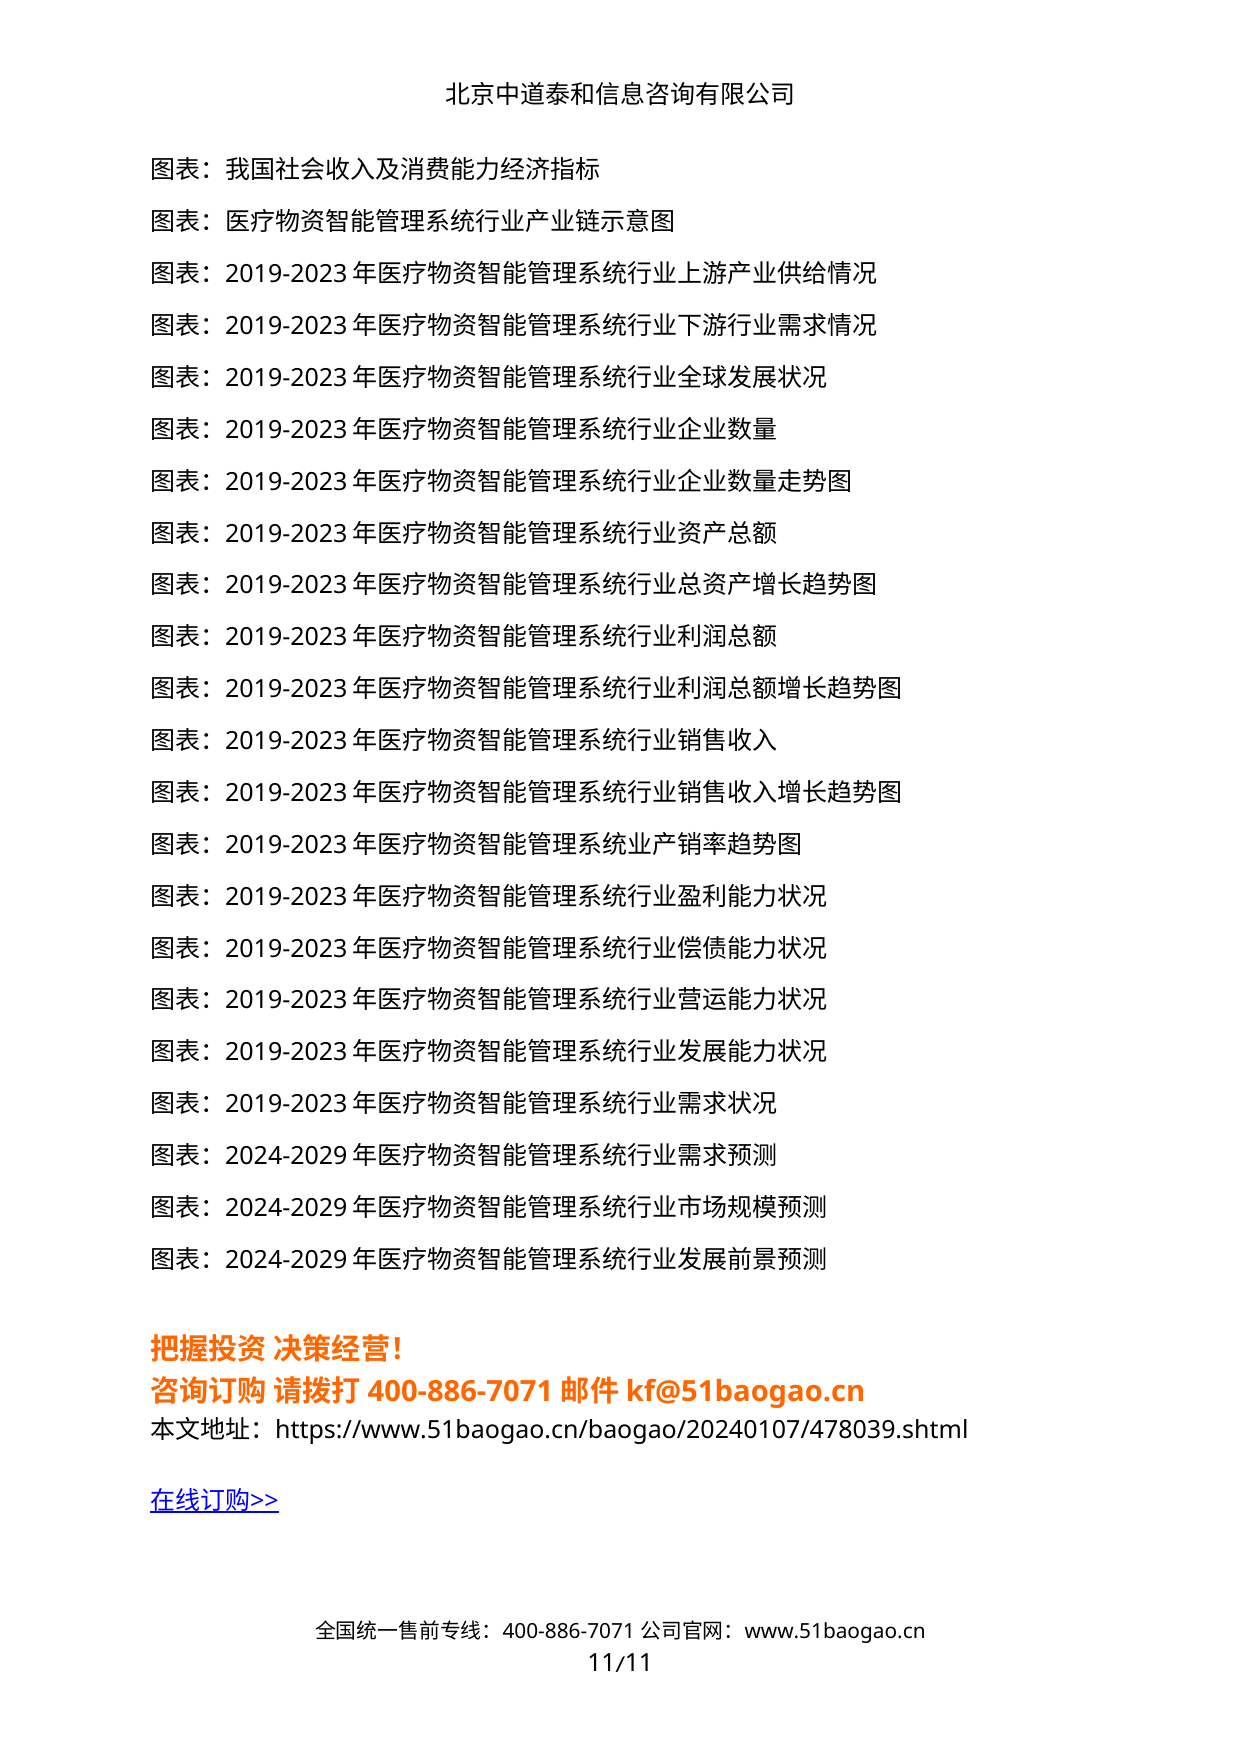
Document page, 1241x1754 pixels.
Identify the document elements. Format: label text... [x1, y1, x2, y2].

text 图表：2019-2023年医疗物资智能管理系统行业营运能力状况 [150, 980, 1090, 1016]
text 把握投资 决策经营！咨询订购 请拨打 400-886-7071 邮件 kf@51baogao.cn本文地址：https://www.51baogao.cn/baogao/20240107/478039.shtml [150, 1291, 1090, 1446]
text 图表：2019-2023年医疗物资智能管理系统行业资产总额 [150, 513, 1090, 549]
text 图表：2019-2023年医疗物资智能管理系统行业盈利能力状况 [150, 876, 1090, 912]
text 图表：2019-2023年医疗物资智能管理系统行业下游行业需求情况 [150, 306, 1090, 342]
text 图表：2019-2023年医疗物资智能管理系统行业销售收入 [150, 721, 1090, 757]
text 图表：医疗物资智能管理系统行业产业链示意图 [150, 202, 1090, 238]
text 图表：2019-2023年医疗物资智能管理系统行业全球发展状况 [150, 357, 1090, 394]
text 图表：2019-2023年医疗物资智能管理系统业产销率趋势图 [150, 824, 1090, 861]
text 图表：2019-2023年医疗物资智能管理系统行业利润总额增长趋势图 [150, 669, 1090, 705]
text 图表：2019-2023年医疗物资智能管理系统行业企业数量走势图 [150, 461, 1090, 497]
text 图表：2024-2029年医疗物资智能管理系统行业发展前景预测 [150, 1239, 1090, 1276]
text 图表：2019-2023年医疗物资智能管理系统行业总资产增长趋势图 [150, 565, 1090, 601]
text 图表：2019-2023年医疗物资智能管理系统行业需求状况 [150, 1084, 1090, 1120]
text 图表：2024-2029年医疗物资智能管理系统行业市场规模预测 [150, 1187, 1090, 1224]
text 图表：2019-2023年医疗物资智能管理系统行业偿债能力状况 [150, 928, 1090, 964]
text 图表：2019-2023年医疗物资智能管理系统行业发展能力状况 [150, 1032, 1090, 1068]
text 图表：我国社会收入及消费能力经济指标 [150, 150, 1090, 186]
text 图表：2019-2023年医疗物资智能管理系统行业销售收入增长趋势图 [150, 772, 1090, 809]
text 图表：2024-2029年医疗物资智能管理系统行业需求预测 [150, 1136, 1090, 1172]
text 图表：2019-2023年医疗物资智能管理系统行业上游产业供给情况 [150, 254, 1090, 290]
text 图表：2019-2023年医疗物资智能管理系统行业企业数量 [150, 409, 1090, 446]
text 图表：2019-2023年医疗物资智能管理系统行业利润总额 [150, 617, 1090, 653]
text 在线订购>> [150, 1446, 1090, 1517]
